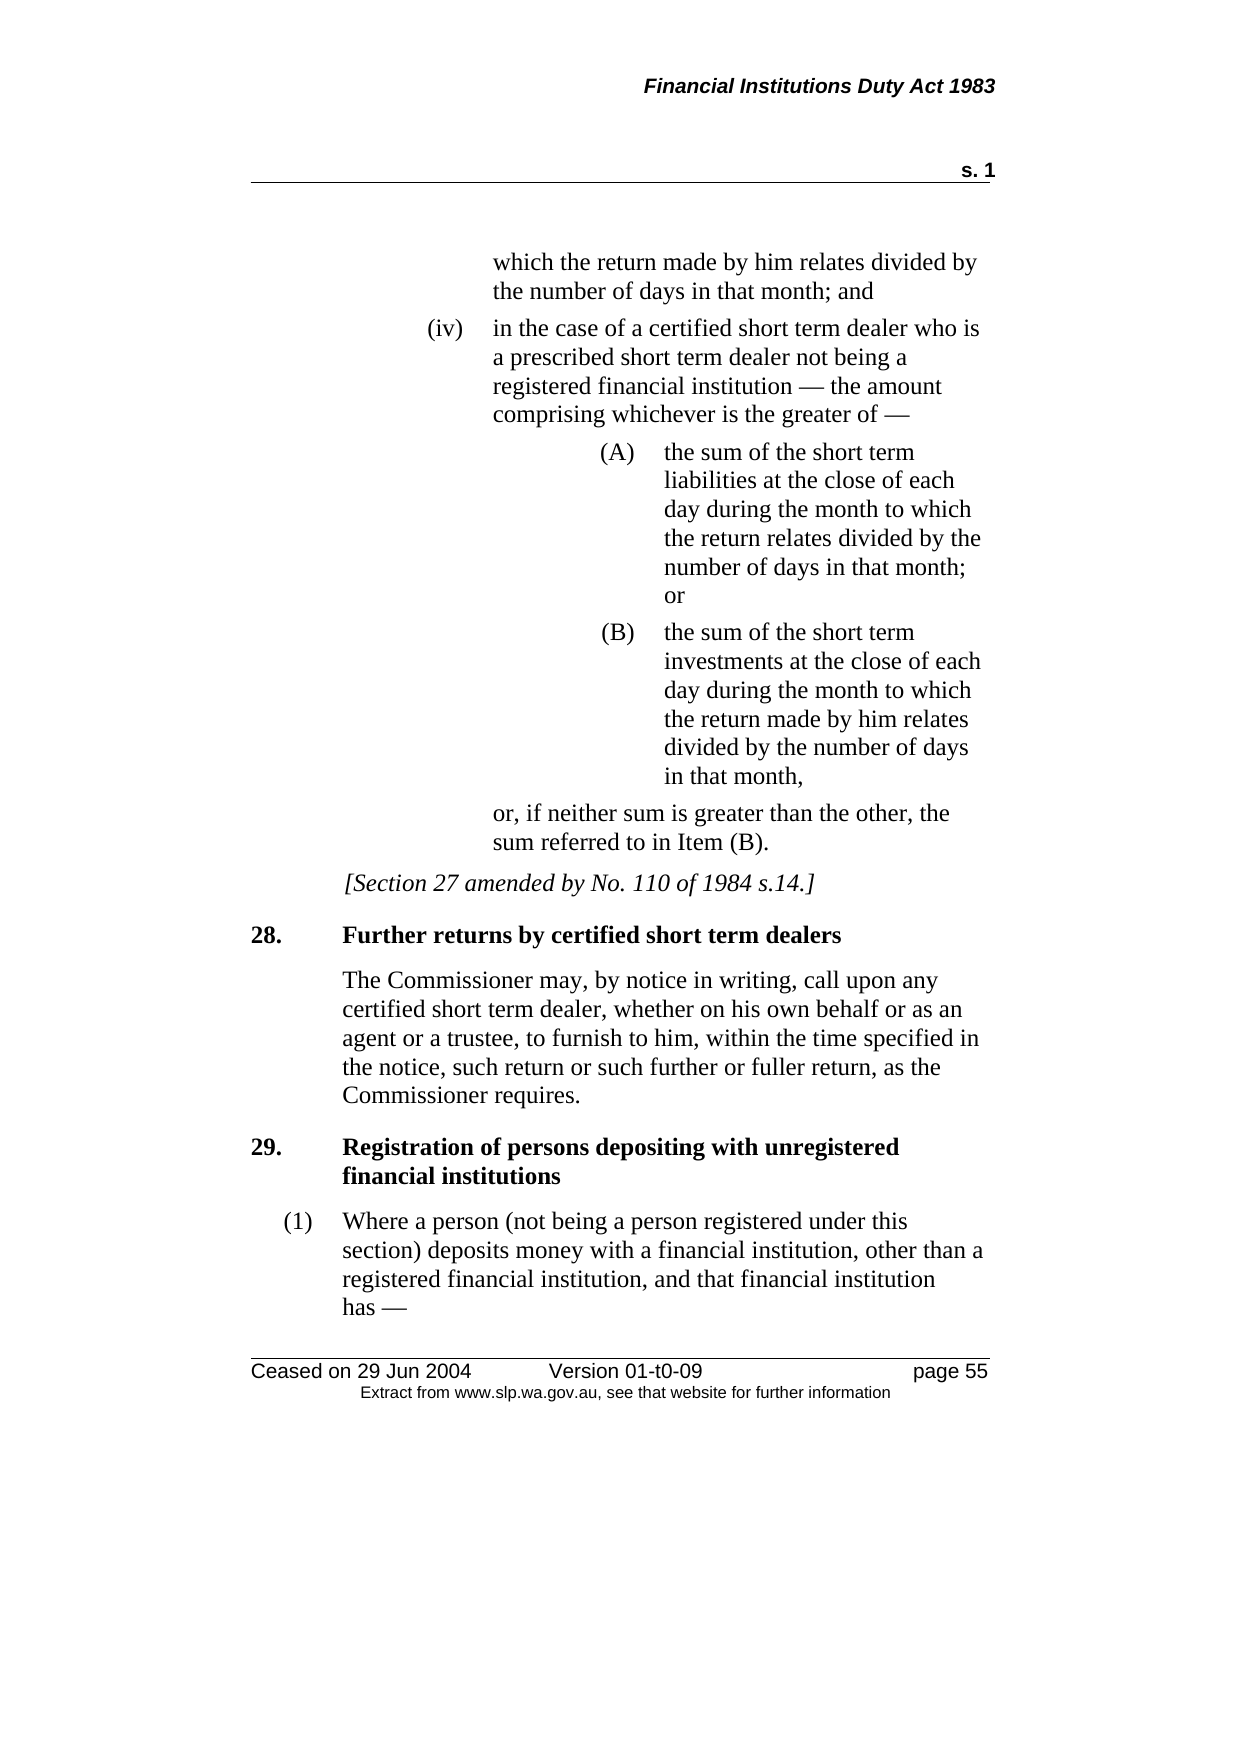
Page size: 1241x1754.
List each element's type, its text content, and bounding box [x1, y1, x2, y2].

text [251, 247, 990, 305]
text or, if neither sum is greater than the other, the sum referred to in Item (B). [251, 798, 990, 856]
text (A) the sum of the short term liabilities at the close of each day during the month to which the return relates divided by the number of days in that month; or [251, 437, 990, 609]
subtitle 28. Further returns by certified short term dealers [251, 920, 990, 949]
text [Section 27 amended by No. 110 of 1984 s.14.] [251, 868, 990, 897]
text (iv) in the case of a certified short term dealer who is a prescribed short term dealer not being a registered financial institution — the amount comprising whichever is the greater of — [251, 313, 990, 428]
text (1) Where a person (not being a person registered under this section) deposits money with a financial institution, other than a registered financial institution, and that financial institution has — [251, 1206, 990, 1321]
subtitle 29. Registration of persons depositing with unregistered financial institutions [251, 1132, 990, 1189]
text The Commissioner may, by notice in writing, call upon any certified short term dealer, whether on his own behalf or as an agent or a trustee, to furnish to him, within the time specified in the notice, such return or such further or fuller return, as the Commissioner requires. [251, 965, 990, 1109]
text (B) the sum of the short term investments at the close of each day during the month to which the return made by him relates divided by the number of days in that month, [251, 617, 990, 790]
